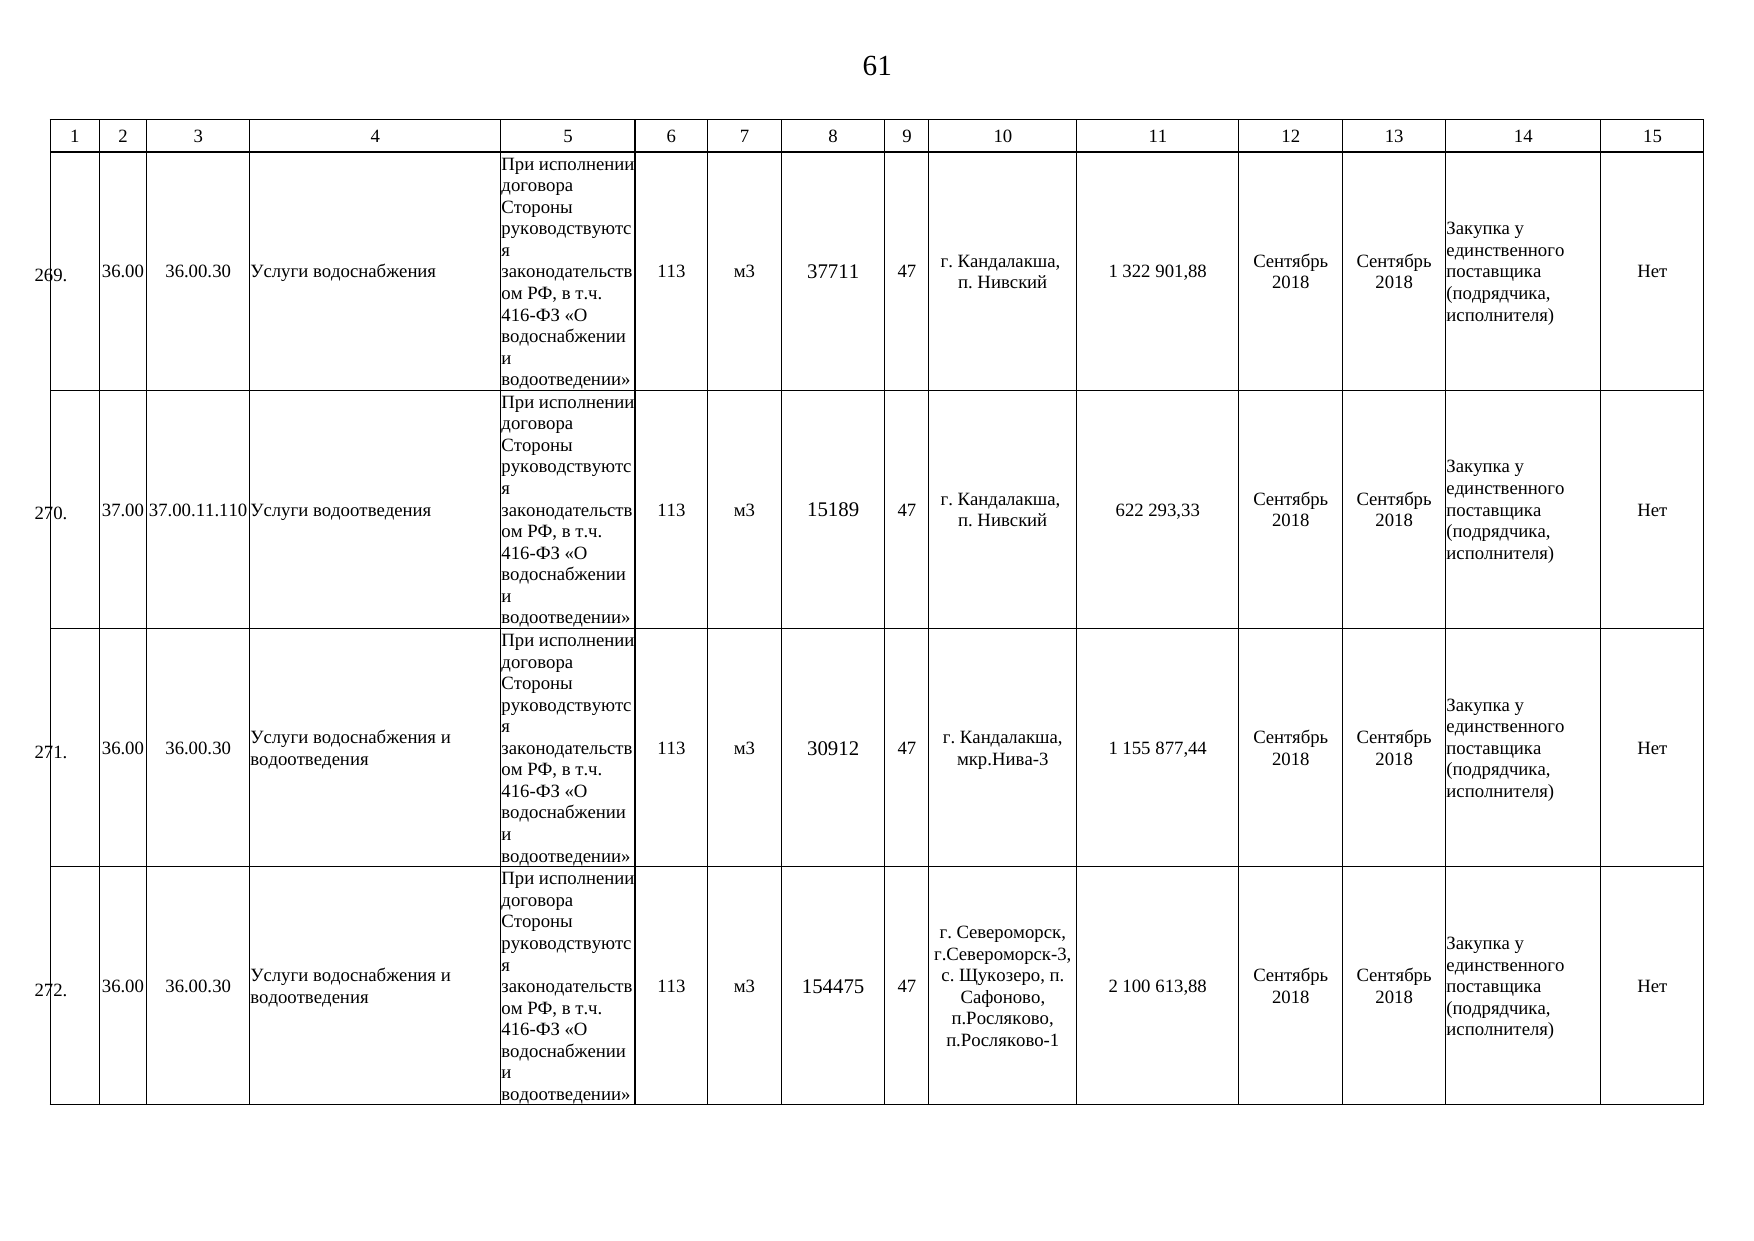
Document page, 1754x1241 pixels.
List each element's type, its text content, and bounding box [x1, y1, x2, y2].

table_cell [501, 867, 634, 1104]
table_header 13 [1343, 120, 1445, 151]
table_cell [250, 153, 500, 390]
table_header 9 [885, 120, 928, 151]
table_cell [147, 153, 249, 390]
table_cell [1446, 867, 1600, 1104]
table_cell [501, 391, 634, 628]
table_header 15 [1601, 120, 1703, 151]
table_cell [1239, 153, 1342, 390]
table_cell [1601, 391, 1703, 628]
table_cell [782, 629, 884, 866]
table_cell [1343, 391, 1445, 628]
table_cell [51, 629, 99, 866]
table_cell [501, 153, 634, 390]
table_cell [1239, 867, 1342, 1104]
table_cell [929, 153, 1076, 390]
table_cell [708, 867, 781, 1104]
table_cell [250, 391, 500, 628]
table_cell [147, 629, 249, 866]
table_header 3 [147, 120, 249, 151]
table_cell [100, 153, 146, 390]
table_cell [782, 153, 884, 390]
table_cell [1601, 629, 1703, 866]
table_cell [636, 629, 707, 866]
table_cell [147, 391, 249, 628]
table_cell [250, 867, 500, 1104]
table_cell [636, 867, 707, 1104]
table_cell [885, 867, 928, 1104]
table_header 12 [1239, 120, 1342, 151]
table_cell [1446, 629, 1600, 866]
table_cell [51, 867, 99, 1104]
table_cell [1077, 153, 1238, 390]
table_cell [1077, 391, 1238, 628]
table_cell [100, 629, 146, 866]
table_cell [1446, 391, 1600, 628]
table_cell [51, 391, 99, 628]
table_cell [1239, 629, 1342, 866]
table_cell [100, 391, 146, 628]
table_header 4 [250, 120, 500, 151]
table_header 2 [100, 120, 146, 151]
table_header 6 [636, 120, 707, 151]
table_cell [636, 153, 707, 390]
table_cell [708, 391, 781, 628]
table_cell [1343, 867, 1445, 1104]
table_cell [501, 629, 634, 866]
table_header 10 [929, 120, 1076, 151]
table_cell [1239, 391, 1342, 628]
table_header 14 [1446, 120, 1600, 151]
table_header 11 [1077, 120, 1238, 151]
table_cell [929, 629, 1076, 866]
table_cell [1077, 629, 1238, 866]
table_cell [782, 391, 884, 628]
table_header 5 [501, 120, 634, 151]
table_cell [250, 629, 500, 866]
table_header 8 [782, 120, 884, 151]
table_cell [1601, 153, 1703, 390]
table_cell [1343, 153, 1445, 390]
table_header 7 [708, 120, 781, 151]
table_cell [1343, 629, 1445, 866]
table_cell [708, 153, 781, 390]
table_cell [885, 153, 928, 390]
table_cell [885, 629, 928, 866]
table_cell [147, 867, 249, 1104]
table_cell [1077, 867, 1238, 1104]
table_header 1 [51, 120, 99, 151]
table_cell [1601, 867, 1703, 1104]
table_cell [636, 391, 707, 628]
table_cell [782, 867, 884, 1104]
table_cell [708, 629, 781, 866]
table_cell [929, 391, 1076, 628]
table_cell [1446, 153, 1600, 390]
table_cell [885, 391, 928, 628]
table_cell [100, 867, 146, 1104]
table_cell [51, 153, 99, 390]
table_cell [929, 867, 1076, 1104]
